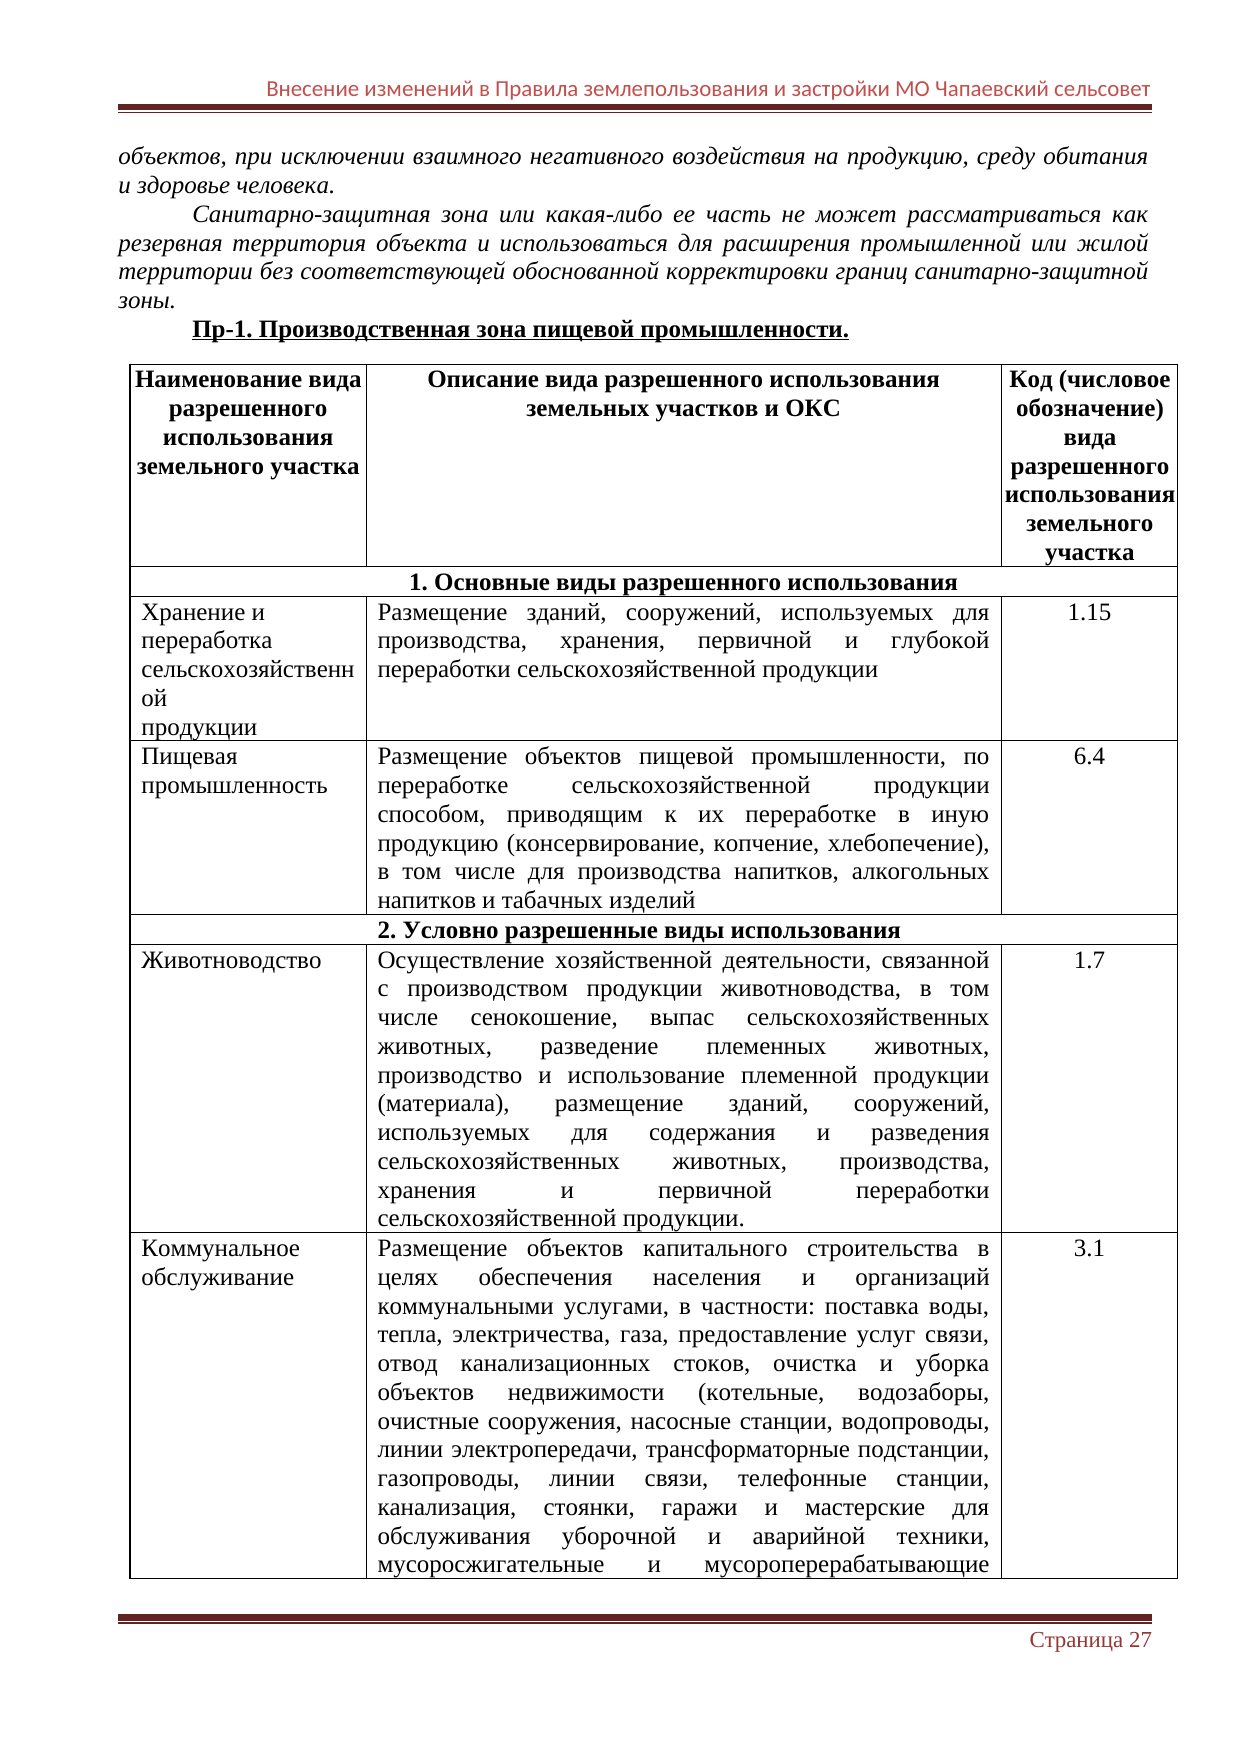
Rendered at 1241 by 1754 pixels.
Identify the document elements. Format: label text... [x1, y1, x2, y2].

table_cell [367, 1233, 1001, 1578]
table_cell 1.15 [1002, 597, 1177, 740]
table_cell [1001, 915, 1177, 944]
table_cell Размещение объектов пищевой промышленности, по переработке сельскохозяйственной продукции способом, приводящим к их переработке в иную продукцию (консервирование, копчение, хлебопечение), в том числе для производства напитков, алкогольных напитков и табачных изделий [367, 741, 1001, 914]
table_header Код (числовое обозначение) вида разрешенного использования земельного участка [1002, 365, 1177, 566]
table_cell [1001, 567, 1177, 596]
text Пр-1. Производственная зона пищевой промышленности. [118, 314, 1152, 343]
table_cell Размещение зданий, сооружений, используемых для производства, хранения, первичной и глубокой переработки сельскохозяйственной продукции [367, 597, 1001, 740]
table_cell [131, 567, 366, 596]
table_cell Животноводство [131, 945, 366, 1232]
table_cell Осуществление хозяйственной деятельности, связанной с производством продукции животноводства, в том числе сенокошение, выпас сельскохозяйственных животных, разведение племенных животных, производство и использование племенной продукции (материала), размещение зданий, сооружений, используемых для содержания и разведения сельскохозяйственных животных, производства, хранения и первичной переработки сельскохозяйственной продукции. [367, 945, 1001, 1232]
table_cell 6.4 [1002, 741, 1177, 914]
table_cell 2. Условно разрешенные виды использования [366, 915, 1001, 944]
table_cell 1. Основные виды разрешенного использования [366, 567, 1001, 596]
table_cell 3.1 [1002, 1233, 1177, 1578]
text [118, 141, 1152, 199]
table_header Описание вида разрешенного использования земельных участков и ОКС [367, 365, 1001, 566]
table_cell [131, 1233, 366, 1578]
table_cell [131, 915, 366, 944]
table_cell Пищевая промышленность [131, 741, 366, 914]
text Санитарно-защитная зона или какая-либо ее часть не может рассматриваться как резервная территория объекта и использоваться для расширения промышленной или жилой территории без соответствующей обоснованной корректировки границ санитарно-защитной зоны. [118, 199, 1152, 314]
table_cell 1.7 [1002, 945, 1177, 1232]
table_cell Хранение и переработка сельскохозяйственной продукции [131, 597, 366, 740]
table_header Наименование вида разрешенного использования земельного участка [131, 365, 366, 566]
